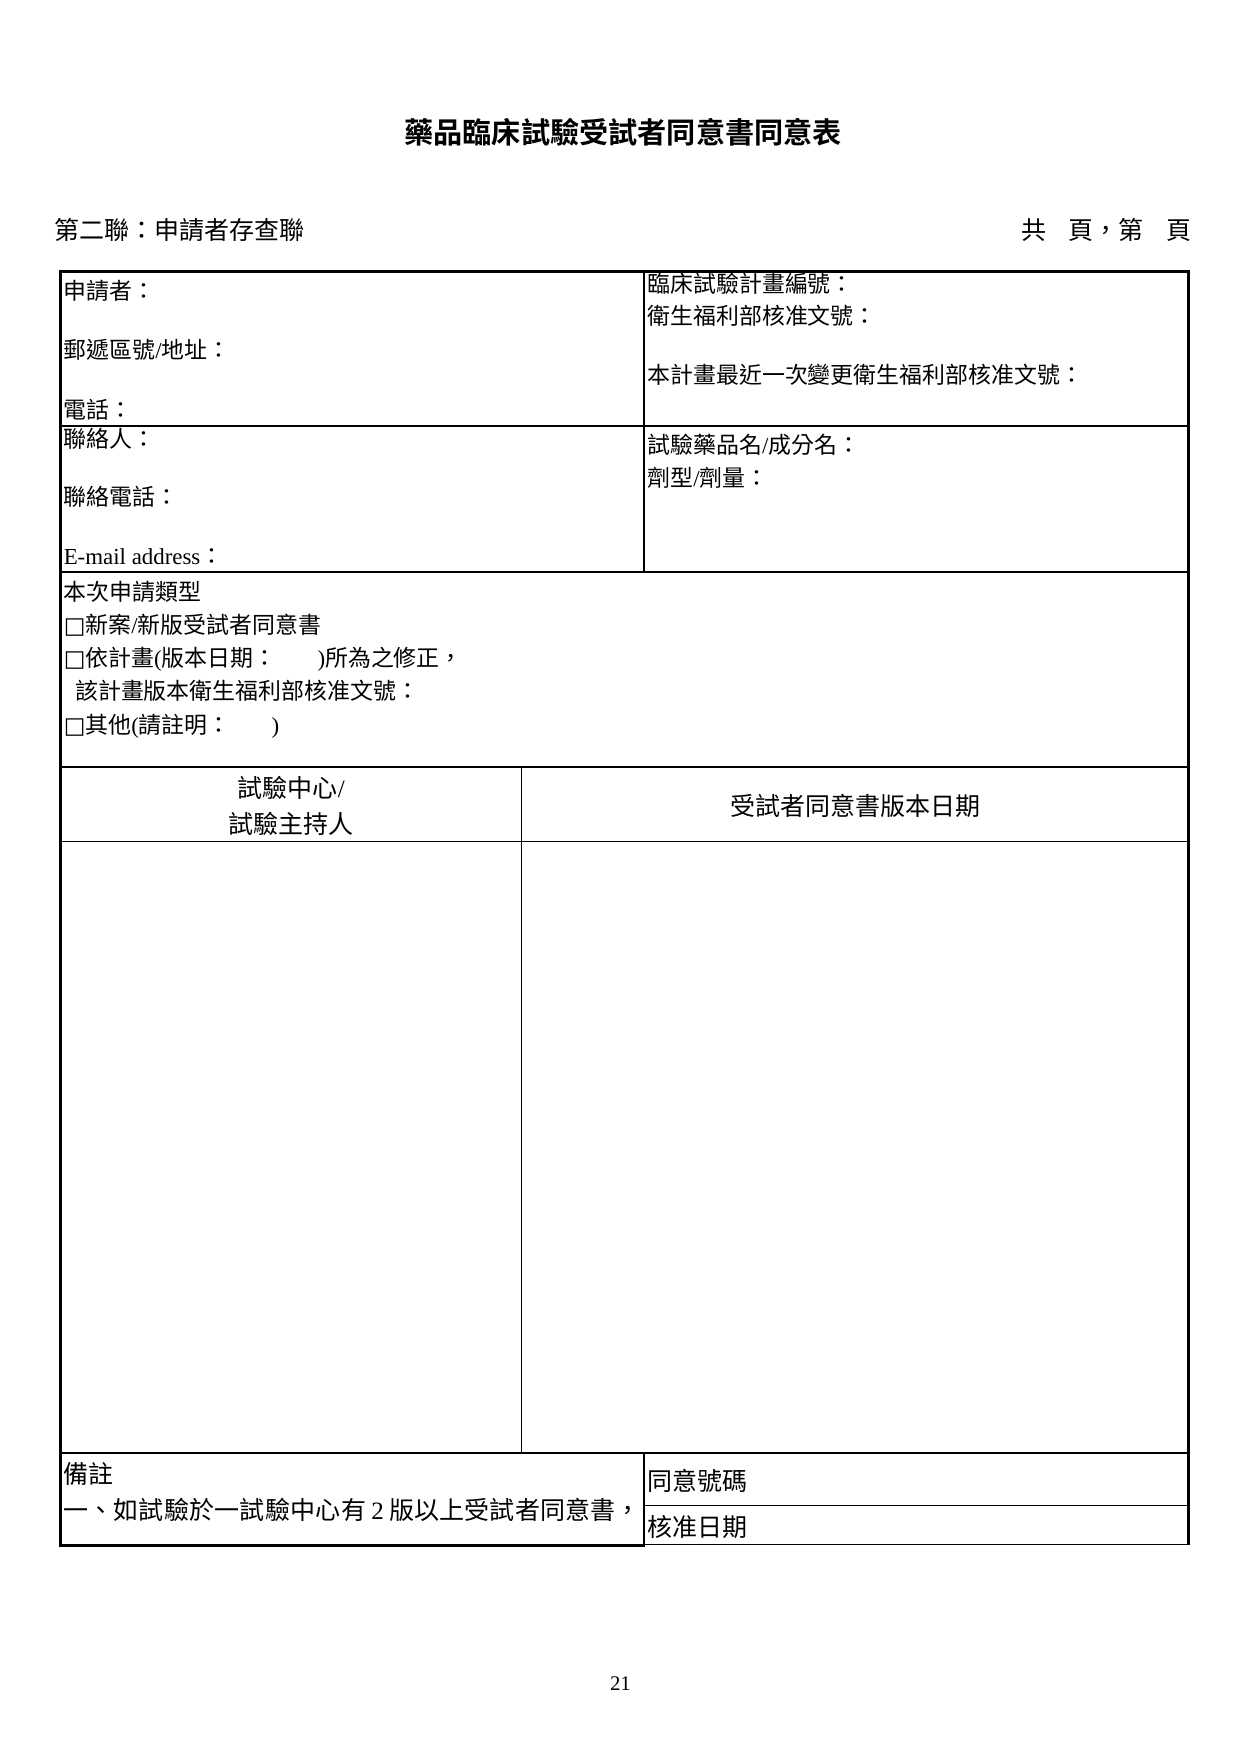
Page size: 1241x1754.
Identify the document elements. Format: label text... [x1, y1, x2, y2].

table_cell [62, 842, 521, 1452]
table_cell [522, 842, 1187, 1452]
table_cell 備註 如試驗於一試驗中心有2版以上受試者同意書，請於受試者同意書版本日期欄位註明，如： 1.主試驗：版本日期 2.基因體試驗：版本日期 二、請妥善保存此聯，供衛生主管機關查核之用。 [62, 1454, 643, 1544]
table_cell 本次申請類型 □新案/新版受試者同意書 □依計畫(版本日期： )所為之修正， 該計畫版本衛生福利部核准文號： □其他(請註明： ) [62, 573, 1187, 766]
table_cell 第二聯：申請者存查聯 [52, 200, 639, 244]
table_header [52, 60, 1194, 200]
table_header 申請者： 郵遞區號/地址： 電話： [62, 273, 643, 425]
table_cell 聯絡人： 聯絡電話： E-mail address： [62, 427, 643, 571]
table_cell 同意號碼 [645, 1454, 1187, 1505]
table_cell 受試者同意書版本日期 [522, 768, 1187, 841]
table_cell 試驗藥品名/成分名： 劑型/劑量： [645, 427, 1187, 571]
table_cell 核准日期 [645, 1506, 1187, 1544]
table_header 臨床試驗計畫編號： 衛生福利部核准文號： 本計畫最近一次變更衛生福利部核准文號： [645, 273, 1187, 425]
table_cell 共 頁，第 頁 [639, 200, 1194, 244]
table_cell 試驗中心/ 試驗主持人 [62, 768, 521, 841]
